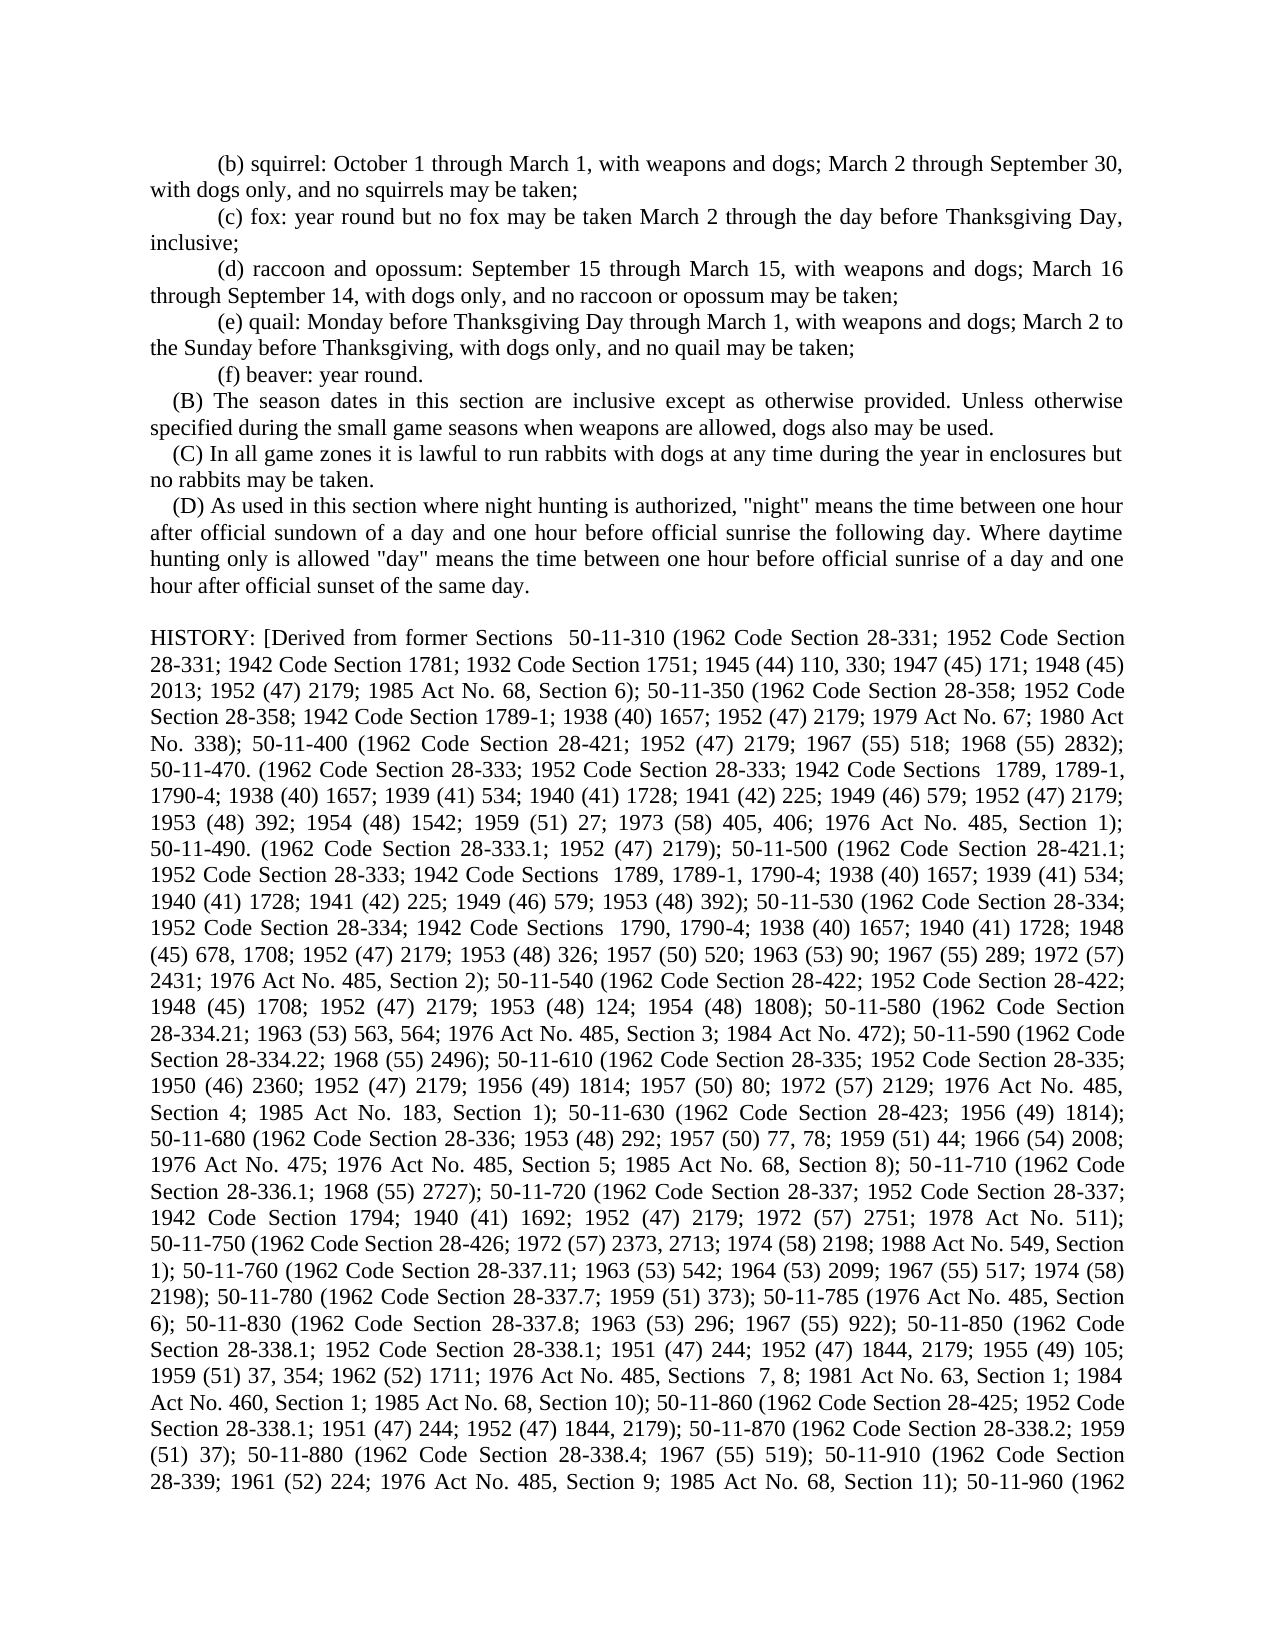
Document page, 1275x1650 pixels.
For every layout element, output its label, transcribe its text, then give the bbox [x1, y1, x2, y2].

text (C) In all game zones it is lawful to run rabbits with dogs at any time during the year in enclosures but no rabbits may be taken. [150, 440, 1125, 493]
text (f) beaver: year round. [150, 361, 1125, 387]
text (c) fox: year round but no fox may be taken March 2 through the day before Thanksgiving Day, inclusive; [150, 203, 1125, 255]
text (D) As used in this section where night hunting is authorized, "night" means the time between one hour after official sundown of a day and one hour before official sunrise the following day. Where daytime hunting only is allowed "day" means the time between one hour before official sunrise of a day and one hour after official sunset of the same day. [150, 493, 1125, 598]
text (B) The season dates in this section are inclusive except as otherwise provided. Unless otherwise specified during the small game seasons when weapons are allowed, dogs also may be used. [150, 387, 1125, 440]
text (b) squirrel: October 1 through March 1, with weapons and dogs; March 2 through September 30, with dogs only, and no squirrels may be taken; [150, 150, 1125, 203]
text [150, 624, 1125, 1494]
